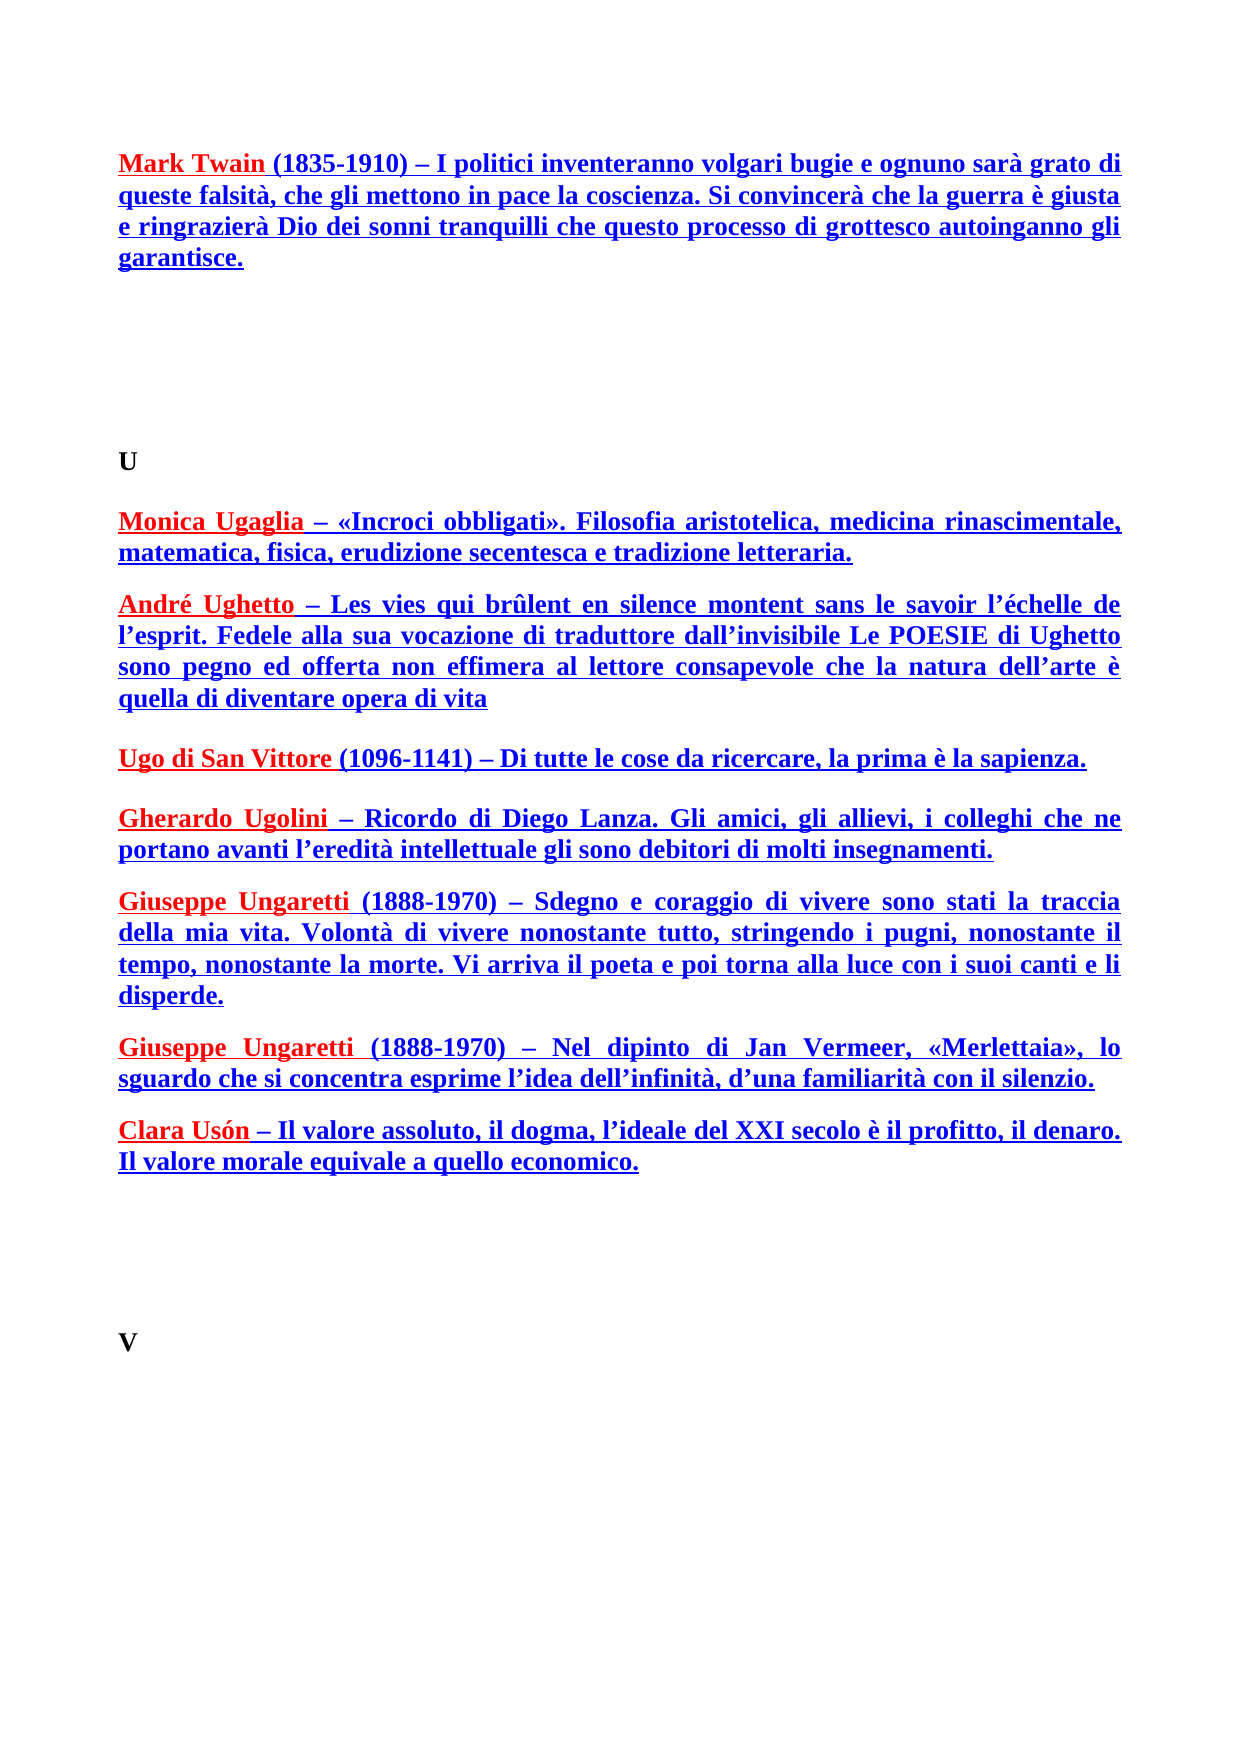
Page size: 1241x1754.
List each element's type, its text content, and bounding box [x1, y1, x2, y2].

subtitle Clara Usón – Il valore assoluto, il dogma, l’ideale del XXI secolo è il profitto, il denaro. Il valore morale equivale a quello economico. [118, 1114, 1122, 1141]
subtitle Ugo di San Vittore (1096-1141) – Di tutte le cose da ricercare, la prima è la sapienza. [118, 742, 1122, 773]
subtitle Mark Twain (1835-1910) – I politici inventeranno volgari bugie e ognuno sarà grato di queste falsità, che gli mettono in pace la coscienza. Si convincerà che la guerra è giusta e ringrazierà Dio dei sonni tranquilli che questo processo di grottesco autoinganno gli garantisce. [118, 176, 1122, 272]
subtitle Giuseppe Ungaretti (1888-1970) – Nel dipinto di Jan Vermeer, «Merlettaia», lo sguardo che si concentra esprime l’idea dell’infinità, d’una familiarità con il silenzio. [118, 1031, 1122, 1058]
subtitle Mark Twain (1835-1910) – I politici inventeranno volgari bugie e ognuno sarà grato di queste falsità, che gli mettono in pace la coscienza. Si convincerà che la guerra è giusta e ringrazierà Dio dei sonni tranquilli che questo processo di grottesco autoinganno gli garantisce. [118, 148, 1122, 175]
subtitle U [118, 445, 1122, 476]
text Giuseppe Ungaretti (1888-1970) – Sdegno e coraggio di vivere sono stati la traccia della mia vita. Volontà di vivere nonostante tutto, stringendo i pugni, nonostante il tempo, nonostante la morte. Vi arriva il poeta e poi torna alla luce con i suoi canti e li disperde. [118, 885, 1122, 944]
subtitle Monica Ugaglia – «Incroci obbligati». Filosofia aristotelica, medicina rinascimentale, matematica, fisica, erudizione secentesca e tradizione letteraria. [118, 505, 1122, 532]
subtitle Gherardo Ugolini – Ricordo di Diego Lanza. Gli amici, gli allievi, i colleghi che ne portano avanti l’eredità intellettuale gli sono debitori di molti insegnamenti. [118, 802, 1122, 829]
subtitle André Ughetto – Les vies qui brûlent en silence montent sans le savoir l’échelle de l’esprit. Fedele alla sua vocazione di traduttore dall’invisibile Le POESIE di Ughetto sono pegno ed offerta non effimera al lettore consapevole che la natura dell’arte è quella di diventare opera di vita [118, 648, 1122, 713]
subtitle Clara Usón – Il valore assoluto, il dogma, l’ideale del XXI secolo è il profitto, il denaro. Il valore morale equivale a quello economico. [118, 1143, 1122, 1176]
subtitle Giuseppe Ungaretti (1888-1970) – Nel dipinto di Jan Vermeer, «Merlettaia», lo sguardo che si concentra esprime l’idea dell’infinità, d’una familiarità con il silenzio. [118, 1059, 1122, 1093]
subtitle Monica Ugaglia – «Incroci obbligati». Filosofia aristotelica, medicina rinascimentale, matematica, fisica, erudizione secentesca e tradizione letteraria. [118, 534, 1122, 567]
text Giuseppe Ungaretti (1888-1970) – Sdegno e coraggio di vivere sono stati la traccia della mia vita. Volontà di vivere nonostante tutto, stringendo i pugni, nonostante il tempo, nonostante la morte. Vi arriva il poeta e poi torna alla luce con i suoi canti e li disperde. [118, 945, 1122, 1010]
subtitle Gherardo Ugolini – Ricordo di Diego Lanza. Gli amici, gli allievi, i colleghi che ne portano avanti l’eredità intellettuale gli sono debitori di molti insegnamenti. [118, 831, 1122, 864]
subtitle André Ughetto – Les vies qui brûlent en silence montent sans le savoir l’échelle de l’esprit. Fedele alla sua vocazione di traduttore dall’invisibile Le POESIE di Ughetto sono pegno ed offerta non effimera al lettore consapevole che la natura dell’arte è quella di diventare opera di vita [118, 588, 1122, 647]
subtitle V [118, 1326, 1122, 1357]
